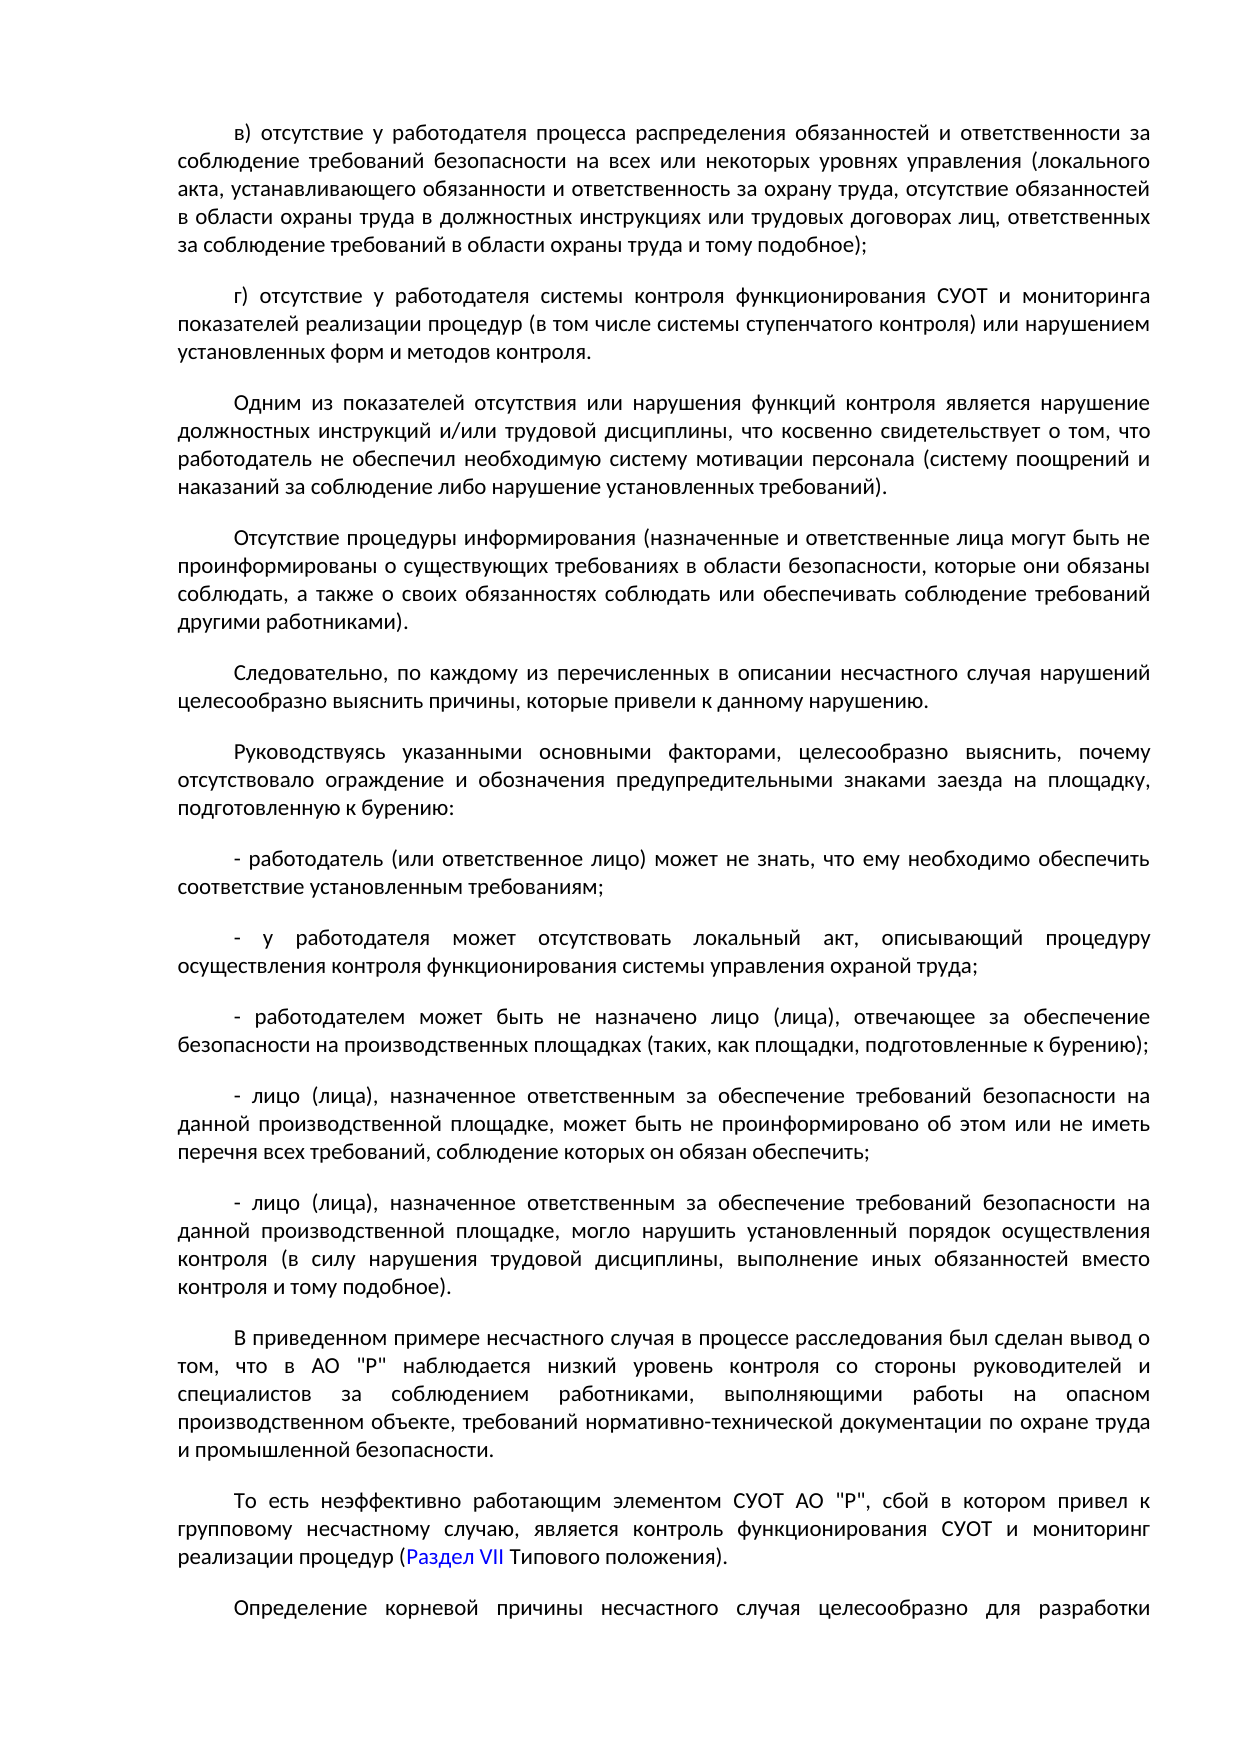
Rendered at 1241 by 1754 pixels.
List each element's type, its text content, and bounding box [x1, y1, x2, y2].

text г) отсутствие у работодателя системы контроля функционирования СУОТ и мониторинга показателей реализации процедур (в том числе системы ступенчатого контроля) или нарушением установленных форм и методов контроля. [177, 281, 1152, 365]
text - работодателем может быть не назначено лицо (лица), отвечающее за обеспечение безопасности на производственных площадках (таких, как площадки, подготовленные к бурению); [177, 1002, 1152, 1058]
text Одним из показателей отсутствия или нарушения функций контроля является нарушение должностных инструкций и/или трудовой дисциплины, что косвенно свидетельствует о том, что работодатель не обеспечил необходимую систему мотивации персонала (систему поощрений и наказаний за соблюдение либо нарушение установленных требований). [177, 388, 1152, 500]
text Руководствуясь указанными основными факторами, целесообразно выяснить, почему отсутствовало ограждение и обозначения предупредительными знаками заезда на площадку, подготовленную к бурению: [177, 737, 1152, 821]
text Отсутствие процедуры информирования (назначенные и ответственные лица могут быть не проинформированы о существующих требованиях в области безопасности, которые они обязаны соблюдать, а также о своих обязанностях соблюдать или обеспечивать соблюдение требований другими работниками). [177, 523, 1152, 635]
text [177, 1593, 1152, 1621]
text - лицо (лица), назначенное ответственным за обеспечение требований безопасности на данной производственной площадке, могло нарушить установленный порядок осуществления контроля (в силу нарушения трудовой дисциплины, выполнение иных обязанностей вместо контроля и тому подобное). [177, 1188, 1152, 1300]
text То есть неэффективно работающим элементом СУОТ АО "Р", сбой в котором привел к групповому несчастному случаю, является контроль функционирования СУОТ и мониторинг реализации процедур (Раздел VII Типового положения). [177, 1486, 1152, 1570]
text В приведенном примере несчастного случая в процессе расследования был сделан вывод о том, что в АО "Р" наблюдается низкий уровень контроля со стороны руководителей и специалистов за соблюдением работниками, выполняющими работы на опасном производственном объекте, требований нормативно-технической документации по охране труда и промышленной безопасности. [177, 1323, 1152, 1463]
text Следовательно, по каждому из перечисленных в описании несчастного случая нарушений целесообразно выяснить причины, которые привели к данному нарушению. [177, 658, 1152, 714]
text - у работодателя может отсутствовать локальный акт, описывающий процедуру осуществления контроля функционирования системы управления охраной труда; [177, 923, 1152, 979]
text в) отсутствие у работодателя процесса распределения обязанностей и ответственности за соблюдение требований безопасности на всех или некоторых уровнях управления (локального акта, устанавливающего обязанности и ответственность за охрану труда, отсутствие обязанностей в области охраны труда в должностных инструкциях или трудовых договорах лиц, ответственных за соблюдение требований в области охраны труда и тому подобное); [177, 118, 1152, 258]
text - лицо (лица), назначенное ответственным за обеспечение требований безопасности на данной производственной площадке, может быть не проинформировано об этом или не иметь перечня всех требований, соблюдение которых он обязан обеспечить; [177, 1081, 1152, 1165]
text - работодатель (или ответственное лицо) может не знать, что ему необходимо обеспечить соответствие установленным требованиям; [177, 844, 1152, 900]
